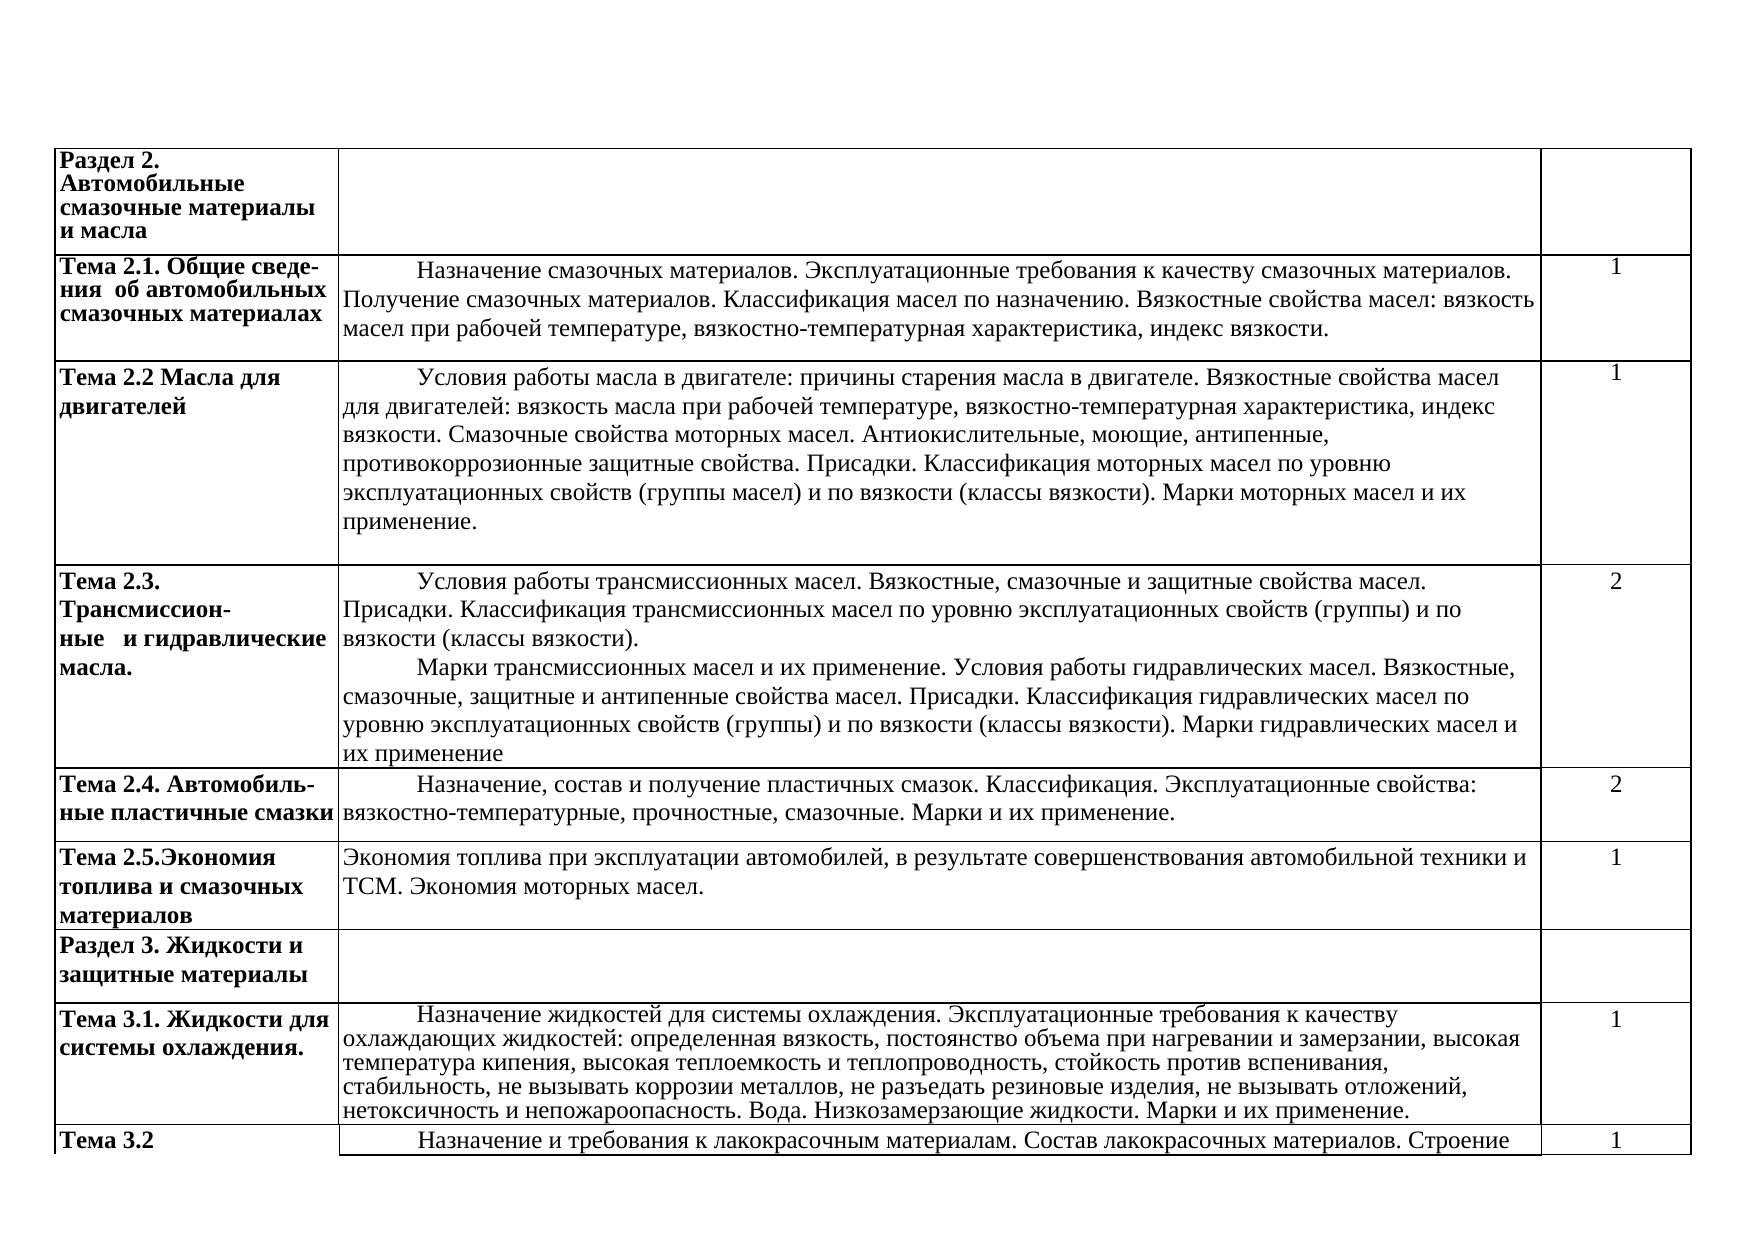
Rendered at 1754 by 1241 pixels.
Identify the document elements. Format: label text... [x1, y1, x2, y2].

table_cell Экономия топлива при эксплуатации автомобилей, в результате совершенствования автомобильной техники и ТСМ. Экономия моторных масел. [339, 842, 1540, 928]
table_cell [56, 1125, 339, 1154]
table_cell 1 [1542, 842, 1690, 928]
table_cell Назначение жидкостей для системы охлаждения. Эксплуатационные требования к качеству охлаждающих жидкостей: определенная вязкость, постоянство объема при нагревании и замерзании, высокая температура кипения, высокая теплоемкость и теплопроводность, стойкость против вспенивания, стабильность, не вызывать коррозии металлов, не разъедать резиновые изделия, не вызывать отложений, нетоксичность и непожароопасность. Вода. Низкозамерзающие жидкости. Марки и их применение. [339, 1004, 1540, 1123]
table_cell [339, 149, 1540, 254]
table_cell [340, 1125, 1541, 1154]
table_cell Тема 3.1. Жидкости для системы охлаждения. [56, 1004, 338, 1123]
table_cell Назначение смазочных материалов. Эксплуатационные требования к качеству смазочных материалов. Получение смазочных материалов. Классификация масел по назначению. Вязкостные свойства масел: вязкость масел при рабочей температуре, вязкостно-температурная характеристика, индекс вязкости. [339, 256, 1540, 360]
table_cell Условия работы трансмиссионных масел. Вязкостные, смазочные и защитные свойства масел. Присадки. Классификация трансмиссионных масел по уровню эксплуатационных свойств (группы) и по вязкости (классы вязкости). Марки трансмиссионных масел и их применение. Условия работы гидравлических масел. Вязкостные, смазочные, защитные и антипенные свойства масел. Присадки. Классификация гидравлических масел по уровню эксплуатационных свойств (группы) и по вязкости (классы вязкости). Марки гидравлических масел и их применение [339, 566, 1540, 767]
table_cell 1 [1542, 362, 1690, 564]
table_cell Назначение, состав и получение пластичных смазок. Классификация. Эксплуатационные свойства: вязкостно-температурные, прочностные, смазочные. Марки и их применение. [339, 769, 1540, 841]
table_cell Тема 2.1. Общие сведения об автомобильных смазочных материалах [56, 256, 338, 360]
table_cell Тема 2.4. Автомобиль- ные пластичные смазки [56, 769, 338, 841]
table_cell Тема 2.5.Экономия топлива и смазочных материалов [56, 842, 338, 928]
table_cell [339, 930, 1540, 1002]
table_cell Раздел 3. Жидкости и защитные материалы [56, 930, 338, 1002]
table_cell 1 [1542, 256, 1690, 360]
table_cell [1542, 930, 1690, 1002]
table_cell Тема 2.3. Трансмиссион- ные и гидравлические масла. [56, 566, 338, 767]
table_cell 2 [1542, 565, 1690, 767]
table_cell Раздел 2. Автомобильные смазочные материалы и масла [56, 149, 338, 254]
table_cell 1 [1542, 1003, 1690, 1123]
table_cell [1542, 149, 1690, 254]
table_cell 1 [1542, 1125, 1690, 1154]
table_cell Тема 2.2 Масла для двигателей [56, 362, 338, 564]
table_cell Условия работы масла в двигателе: причины старения масла в двигателе. Вязкостные свойства масел для двигателей: вязкость масла при рабочей температуре, вязкостно-температурная характеристика, индекс вязкости. Смазочные свойства моторных масел. Антиокислительные, моющие, антипенные, противокоррозионные защитные свойства. Присадки. Классификация моторных масел по уровню эксплуатационных свойств (группы масел) и по вязкости (классы вязкости). Марки моторных масел и их применение. [339, 362, 1540, 564]
table_cell 2 [1542, 768, 1690, 841]
